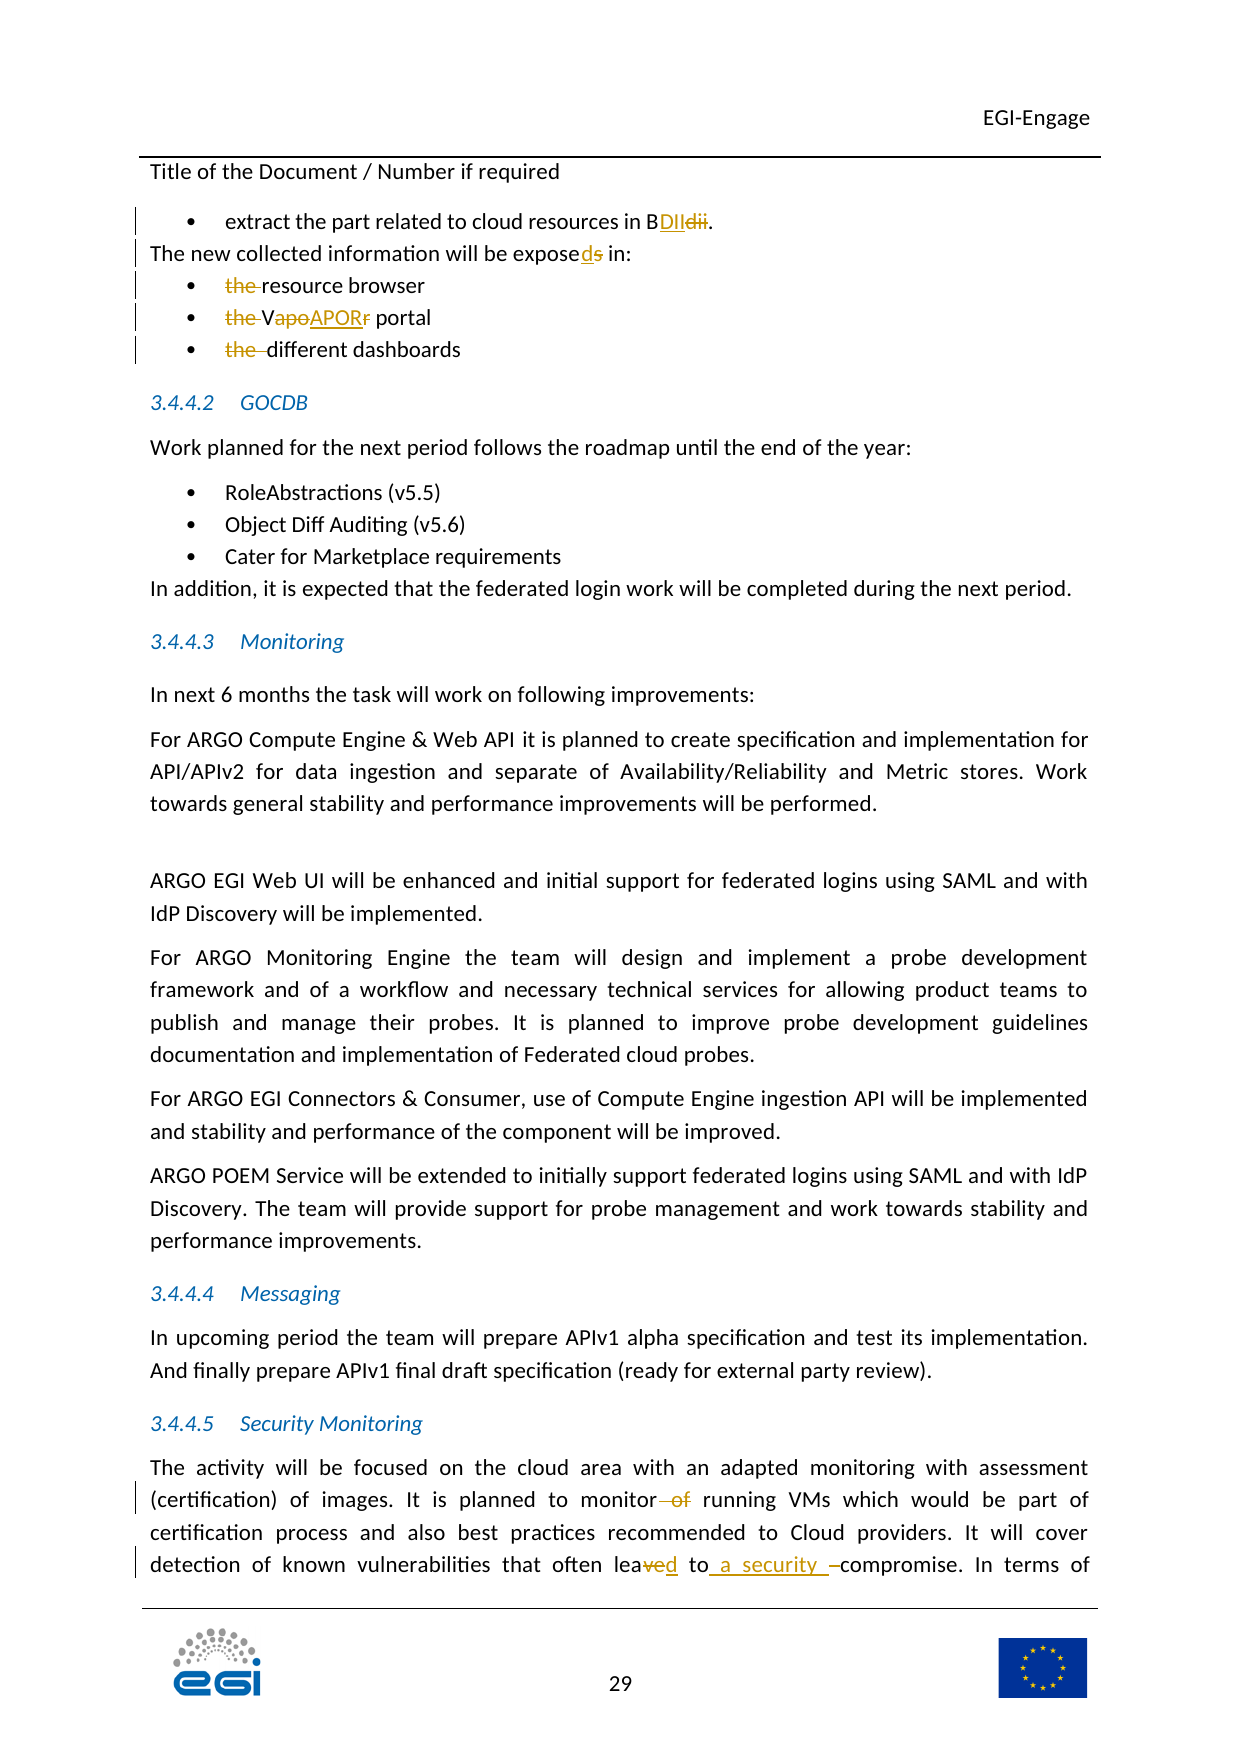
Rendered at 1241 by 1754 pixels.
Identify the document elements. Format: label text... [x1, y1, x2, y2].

list Object Diff Auditing (v5.6) [187, 510, 1090, 538]
picture [998, 1638, 1088, 1698]
subtitle GOCDB [150, 388, 1090, 417]
list extract the part related to cloud resources in B. [187, 207, 1090, 235]
subtitle Security Monitoring [150, 1409, 1090, 1437]
list resource browser [187, 271, 1090, 299]
subtitle Monitoring [150, 627, 1090, 656]
text For ARGO Compute Engine & Web API it is planned to create specification and implementation for API/APIv2 for data ingestion and separate of Availability/Reliability and Metric stores. Work towards general stability and performance improvements will be performed. [150, 725, 1090, 818]
text In upcoming period the team will prepare APIv1 alpha specification and test its implementation. And finally prepare APIv1 final draft specification (ready for external party review). [150, 1323, 1090, 1384]
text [150, 1453, 1090, 1578]
picture [153, 1626, 279, 1698]
text The new collected information will be expose in: [150, 239, 1090, 267]
text In next 6 months the task will work on following improvements: [150, 681, 1090, 708]
text Work planned for the next period follows the roadmap until the end of the year: [150, 433, 1090, 461]
text For ARGO Monitoring Engine the team will design and implement a probe development framework and of a workflow and necessary technical services for allowing product teams to publish and manage their probes. It is planned to improve probe development guidelines documentation and implementation of Federated cloud probes. [150, 943, 1090, 1068]
subtitle Messaging [150, 1279, 1090, 1307]
text For ARGO EGI Connectors & Consumer, use of Compute Engine ingestion API will be implemented and stability and performance of the component will be improved. [150, 1084, 1090, 1145]
list V portal [187, 303, 1090, 331]
list different dashboards [187, 336, 1090, 363]
list Cater for Marketplace requirements [187, 542, 1090, 570]
text ARGO POEM Service will be extended to initially support federated logins using SAML and with IdP Discovery. The team will provide support for probe management and work towards stability and performance improvements. [150, 1161, 1090, 1254]
text In addition, it is expected that the federated login work will be completed during the next period. [150, 574, 1090, 602]
text ARGO EGI Web UI will be enhanced and initial support for federated logins using SAML and with IdP Discovery will be implemented. [150, 866, 1090, 927]
list RoleAbstractions (v5.5) [187, 478, 1090, 506]
